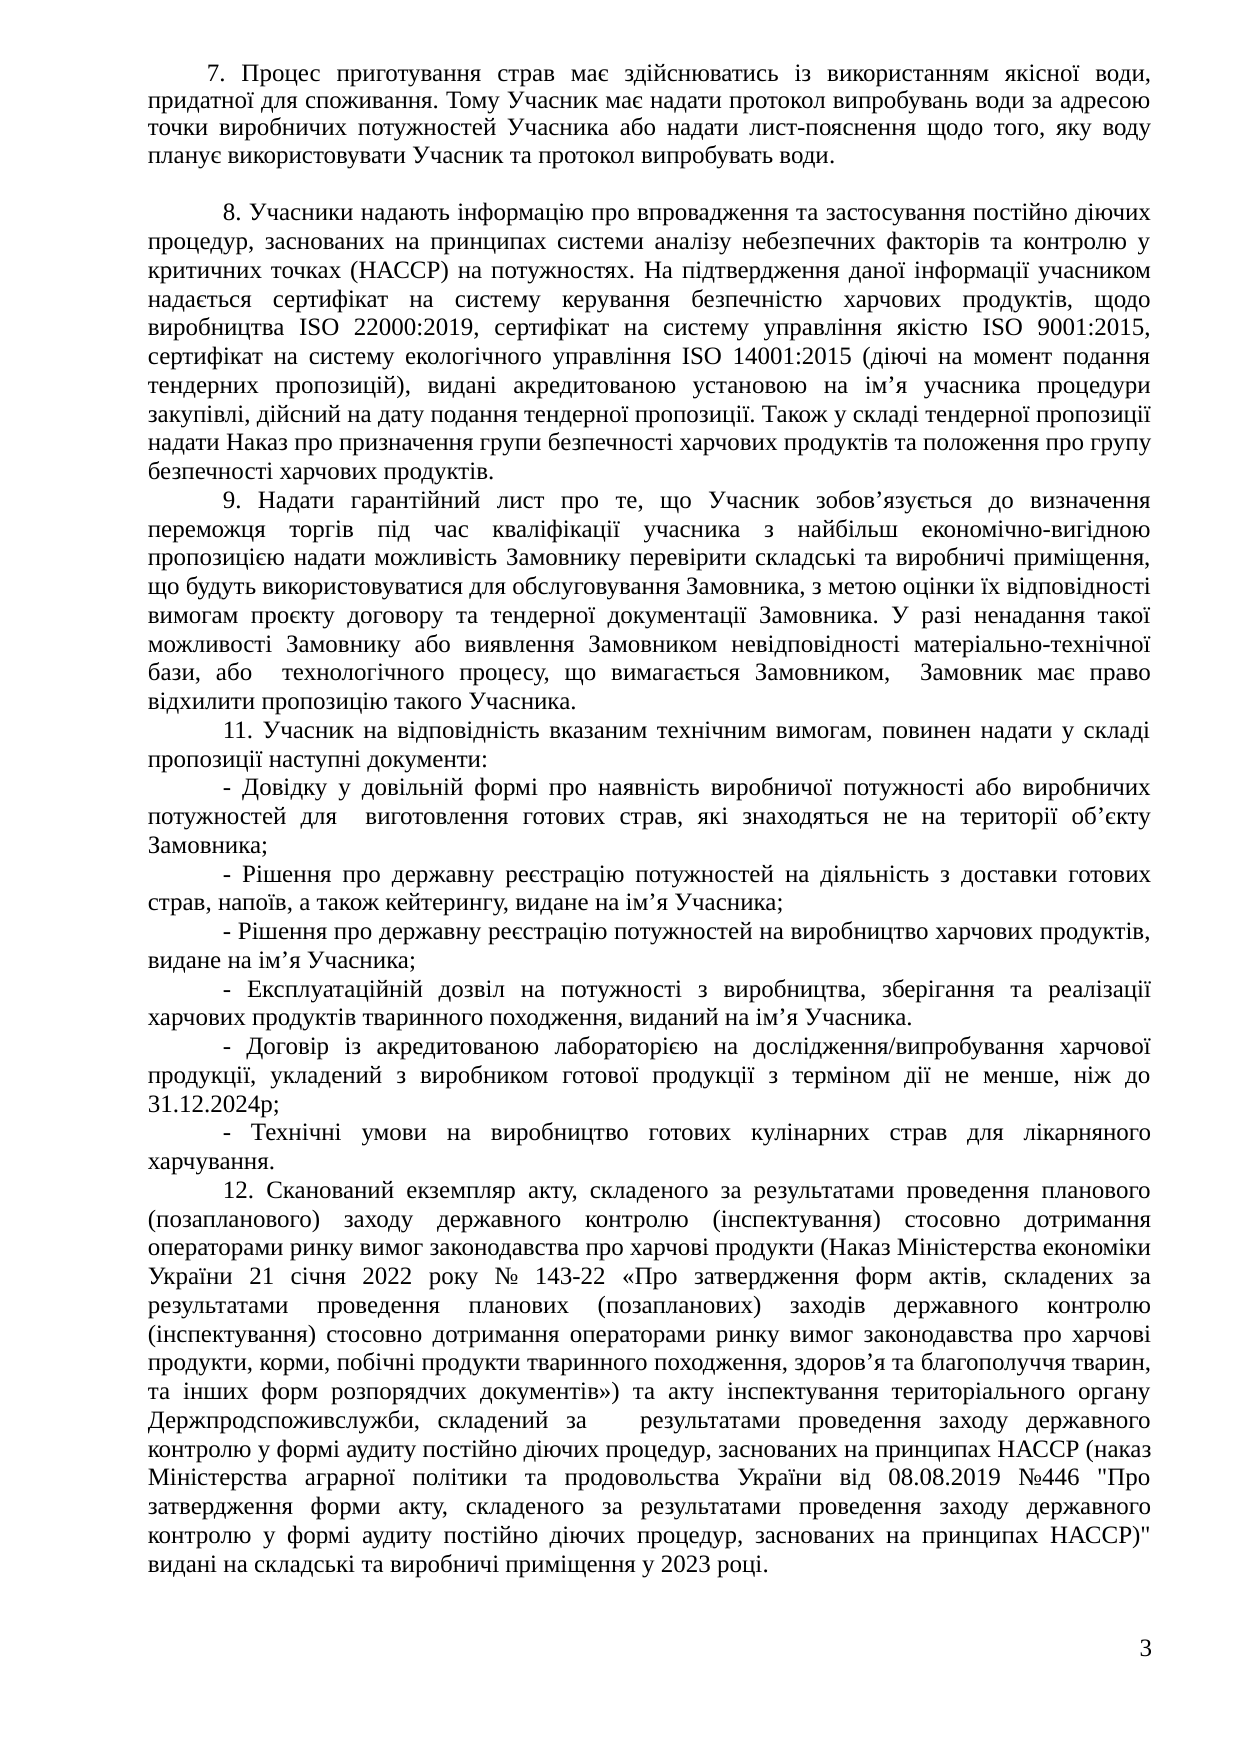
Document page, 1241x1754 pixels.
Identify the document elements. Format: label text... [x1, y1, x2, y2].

text 7. Процес приготування страв має здійснюватись із використанням якісної води, придатної для споживання. Тому Учасник має надати протокол випробувань води за адресою точки виробничих потужностей Учасника або надати лист-пояснення щодо того, яку воду планує використовувати Учасник та протокол випробувать води. [148, 59, 1152, 169]
text 12. Сканований екземпляр акту, складеного за результатами проведення планового (позапланового) заходу державного контролю (інспектування) стосовно дотримання операторами ринку вимог законодавства про харчові продукти (Наказ Міністерства економіки України 21 січня 2022 року № 143-22 «Про затвердження форм актів, складених за результатами проведення планових (позапланових) заходів державного контролю (інспектування) стосовно дотримання операторами ринку вимог законодавства про харчові продукти, корми, побічні продукти тваринного походження, здоров’я та благополуччя тварин, та інших форм розпорядчих документів») та акту інспектування територіального органу Держпродспоживслужби, складений за результатами проведення заходу державного контролю у формі аудиту постійно діючих процедур, заснованих на принципах НАССР (наказ Міністерства аграрної політики та продовольства України від 08.08.2019 №446 "Про затвердження форми акту, складеного за результатами проведення заходу державного контролю у формі аудиту постійно діючих процедур, заснованих на принципах НАССР)" видані на складські та виробничі приміщення у 2023 році. [148, 1175, 1152, 1577]
text - Рішення про державну реєстрацію потужностей на діяльність з доставки готових страв, напоїв, а також кейтерингу, видане на ім’я Учасника; [148, 859, 1152, 916]
text - Експлуатаційній дозвіл на потужності з виробництва, зберігання та реалізації харчових продуктів тваринного походження, виданий на ім’я Учасника. [148, 974, 1152, 1031]
text - Технічні умови на виробництво готових кулінарних страв для лікарняного харчування. [148, 1117, 1152, 1175]
text - Договір із акредитованою лабораторією на дослідження/випробування харчової продукції, укладений з виробником готової продукції з терміном дії не менше, ніж до 31.12.2024р; [148, 1031, 1152, 1117]
text 8. Учасники надають інформацію про впровадження та застосування постійно діючих процедур, заснованих на принципах системи аналізу небезпечних факторів та контролю у критичних точках (НАССР) на потужностях. На підтвердження даної інформації учасником надається сертифікат на систему керування безпечністю харчових продуктів, щодо виробництва ISO 22000:2019, сертифікат на систему управління якістю ISO 9001:2015, сертифікат на систему екологічного управління ISO 14001:2015 (діючі на момент подання тендерних пропозицій), видані акредитованою установою на ім’я учасника процедури закупівлі, дійсний на дату подання тендерної пропозиції. Також у складі тендерної пропозиції надати Наказ про призначення групи безпечності харчових продуктів та положення про групу безпечності харчових продуктів. [148, 197, 1152, 485]
text 9. Надати гарантійний лист про те, що Учасник зобов’язується до визначення переможця торгів під час кваліфікації учасника з найбільш економічно-вигідною пропозицією надати можливість Замовнику перевірити складські та виробничі приміщення, що будуть використовуватися для обслуговування Замовника, з метою оцінки їх відповідності вимогам проєкту договору та тендерної документації Замовника. У разі ненадання такої можливості Замовнику або виявлення Замовником невідповідності матеріально-технічної бази, або технологічного процесу, що вимагається Замовником, Замовник має право відхилити пропозицію такого Учасника. [148, 485, 1152, 715]
text - Довідку у довільній формі про наявність виробничої потужності або виробничих потужностей для виготовлення готових страв, які знаходяться не на території об’єкту Замовника; [148, 772, 1152, 859]
text 11. Учасник на відповідність вказаним технічним вимогам, повинен надати у складі пропозиції наступні документи: [148, 715, 1152, 772]
text - Рішення про державну реєстрацію потужностей на виробництво харчових продуктів, видане на ім’я Учасника; [148, 916, 1152, 974]
